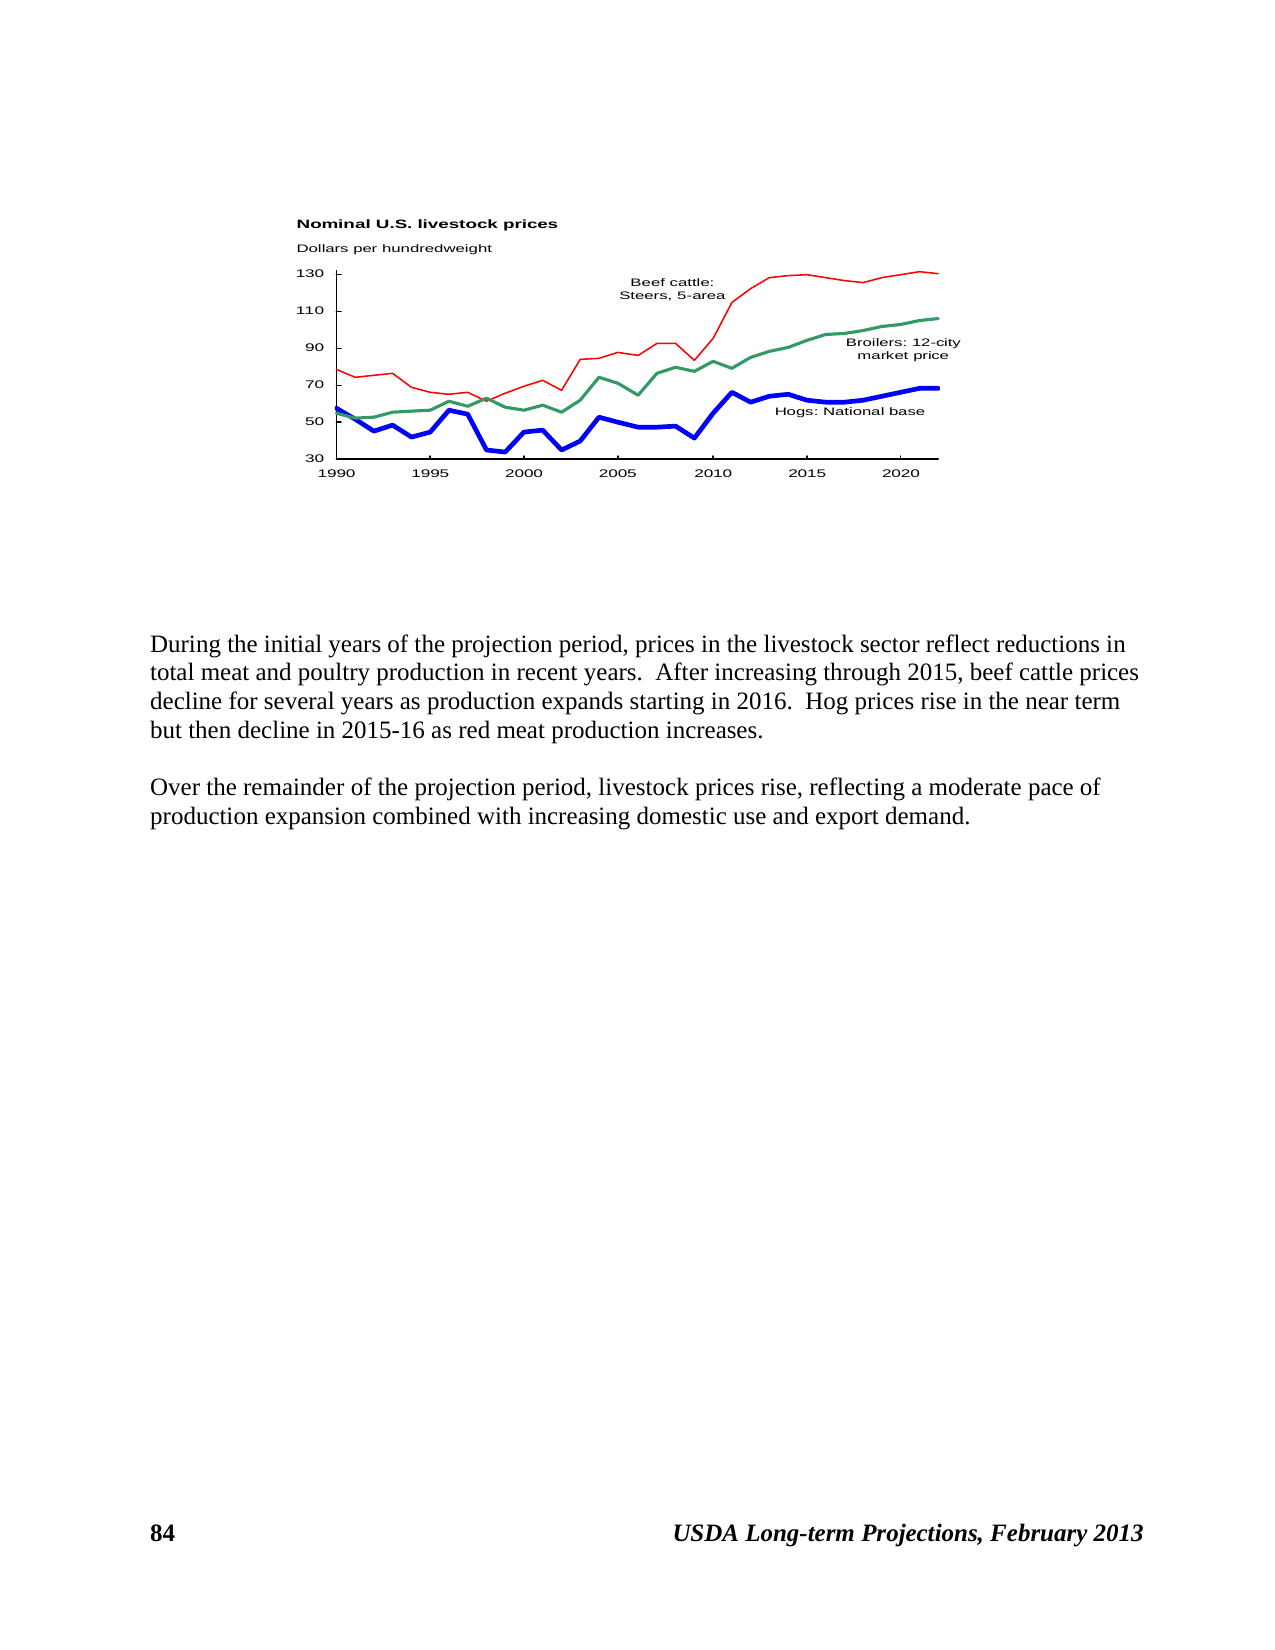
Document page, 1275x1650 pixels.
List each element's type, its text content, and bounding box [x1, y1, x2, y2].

text Over the remainder of the projection period, livestock prices rise, reflecting a moderate pace of production expansion combined with increasing domestic use and export demand. [150, 772, 1144, 830]
text During the initial years of the projection period, prices in the livestock sector reflect reductions in total meat and poultry production in recent years. After increasing through 2015, beef cattle prices decline for several years as production expands starting in 2016. Hog prices rise in the near term but then decline in 2015-16 as red meat production increases. [150, 629, 1144, 744]
